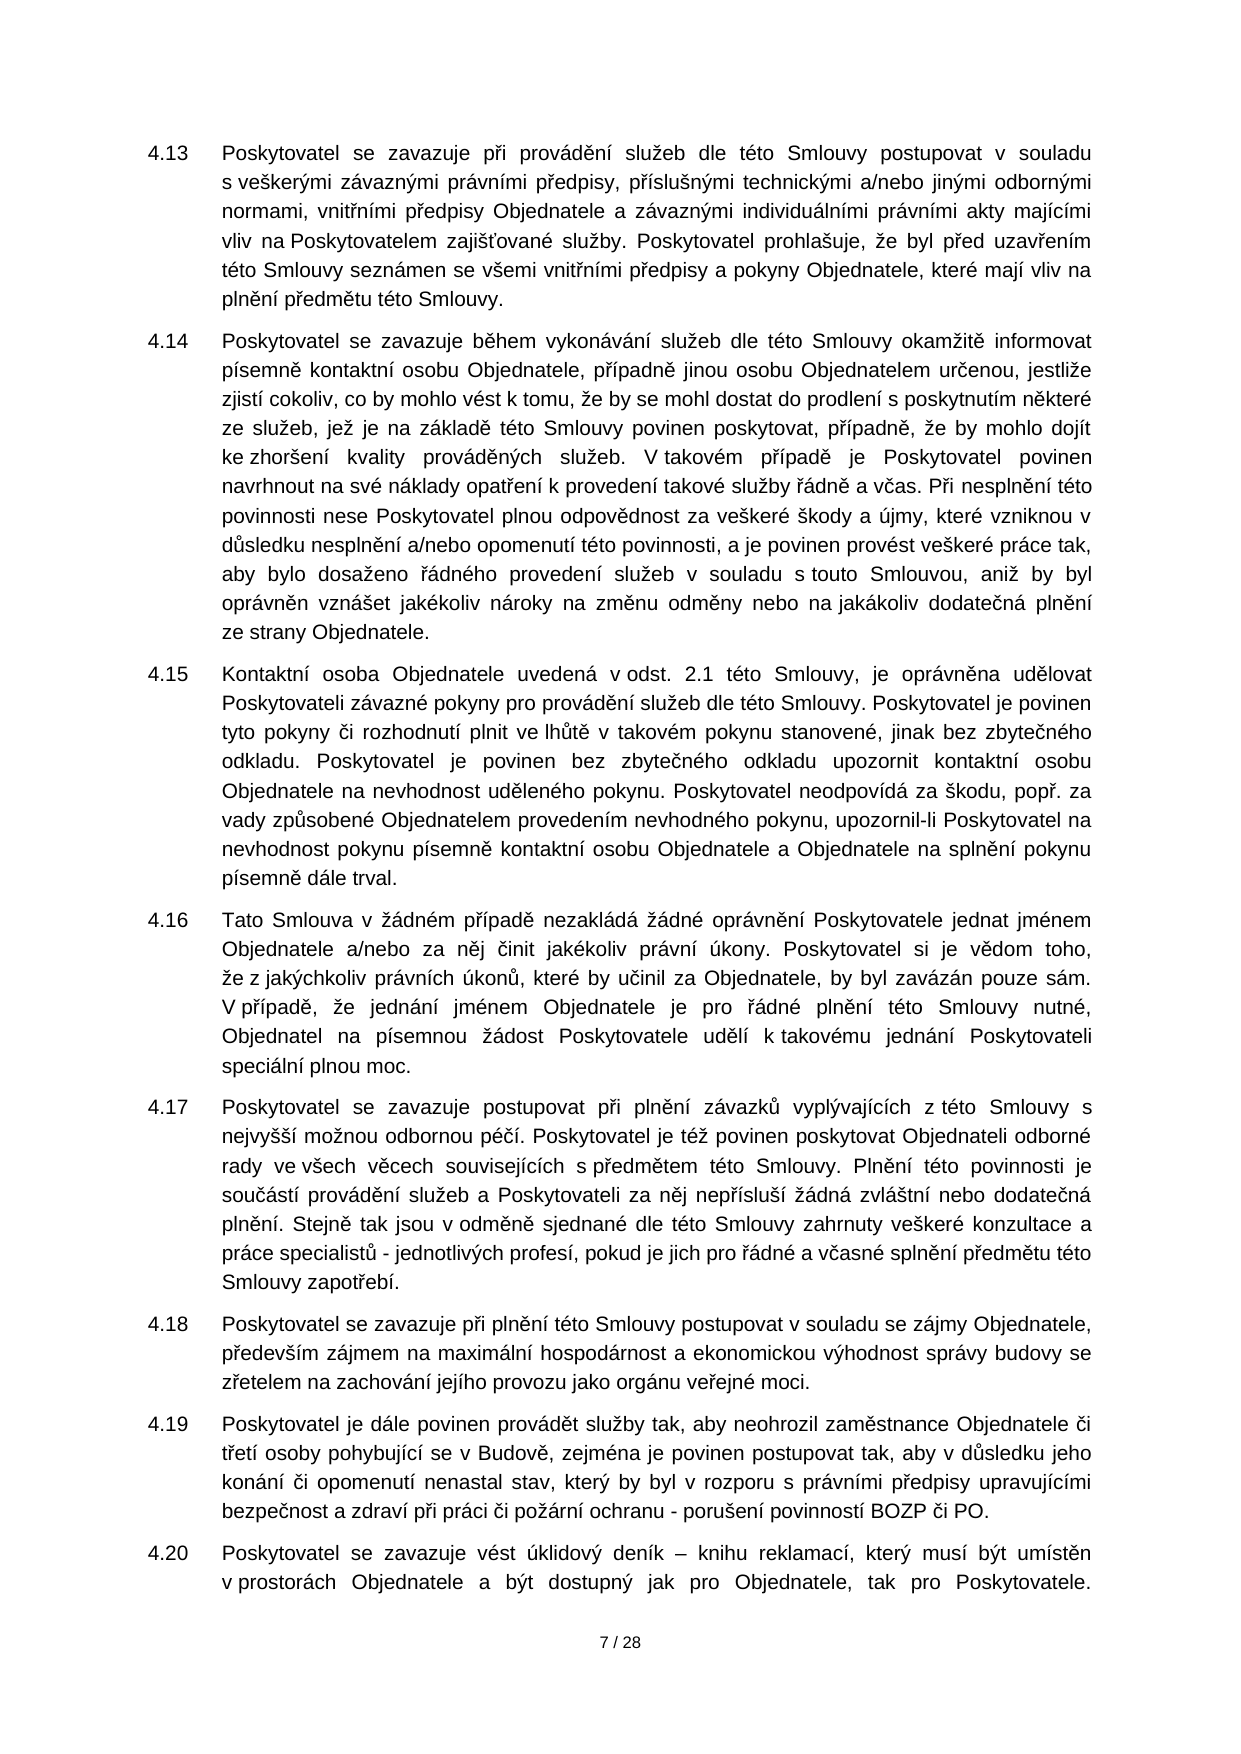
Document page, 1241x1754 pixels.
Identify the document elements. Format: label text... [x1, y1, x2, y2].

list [148, 1536, 1092, 1594]
list Poskytovatel se zavazuje při plnění této Smlouvy postupovat v souladu se zájmy Objednatele, především zájmem na maximální hospodárnost a ekonomickou výhodnost správy budovy se zřetelem na zachování jejího provozu jako orgánu veřejné moci. [148, 1307, 1092, 1394]
list Poskytovatel se zavazuje postupovat při plnění závazků vyplývajících z této Smlouvy s nejvyšší možnou odbornou péčí. Poskytovatel je též povinen poskytovat Objednateli odborné rady ve všech věcech souvisejících s předmětem této Smlouvy. Plnění této povinnosti je součástí provádění služeb a Poskytovateli za něj nepřísluší žádná zvláštní nebo dodatečná plnění. Stejně tak jsou v odměně sjednané dle této Smlouvy zahrnuty veškeré konzultace a práce specialistů - jednotlivých profesí, pokud je jich pro řádné a včasné splnění předmětu této Smlouvy zapotřebí. [148, 1090, 1092, 1294]
list Poskytovatel se zavazuje při provádění služeb dle této Smlouvy postupovat v souladu s veškerými závaznými právními předpisy, příslušnými technickými a/nebo jinými odbornými normami, vnitřními předpisy Objednatele a závaznými individuálními právními akty majícími vliv na Poskytovatelem zajišťované služby. Poskytovatel prohlašuje, že byl před uzavřením této Smlouvy seznámen se všemi vnitřními předpisy a pokyny Objednatele, které mají vliv na plnění předmětu této Smlouvy. [148, 136, 1092, 311]
list Poskytovatel je dále povinen provádět služby tak, aby neohrozil zaměstnance Objednatele či třetí osoby pohybující se v Budově, zejména je povinen postupovat tak, aby v důsledku jeho konání či opomenutí nenastal stav, který by byl v rozporu s právními předpisy upravujícími bezpečnost a zdraví při práci či požární ochranu - porušení povinností BOZP či PO. [148, 1407, 1092, 1523]
list Kontaktní osoba Objednatele uvedená v odst. 2.1 této Smlouvy, je oprávněna udělovat Poskytovateli závazné pokyny pro provádění služeb dle této Smlouvy. Poskytovatel je povinen tyto pokyny či rozhodnutí plnit ve lhůtě v takovém pokynu stanovené, jinak bez zbytečného odkladu. Poskytovatel je povinen bez zbytečného odkladu upozornit kontaktní osobu Objednatele na nevhodnost uděleného pokynu. Poskytovatel neodpovídá za škodu, popř. za vady způsobené Objednatelem provedením nevhodného pokynu, upozornil-li Poskytovatel na nevhodnost pokynu písemně kontaktní osobu Objednatele a Objednatele na splnění pokynu písemně dále trval. [148, 657, 1092, 890]
list Tato Smlouva v žádném případě nezakládá žádné oprávnění Poskytovatele jednat jménem Objednatele a/nebo za něj činit jakékoliv právní úkony. Poskytovatel si je vědom toho, že z jakýchkoliv právních úkonů, které by učinil za Objednatele, by byl zavázán pouze sám. V případě, že jednání jménem Objednatele je pro řádné plnění této Smlouvy nutné, Objednatel na písemnou žádost Poskytovatele udělí k takovému jednání Poskytovateli speciální plnou moc. [148, 902, 1092, 1077]
list Poskytovatel se zavazuje během vykonávání služeb dle této Smlouvy okamžitě informovat písemně kontaktní osobu Objednatele, případně jinou osobu Objednatelem určenou, jestliže zjistí cokoliv, co by mohlo vést k tomu, že by se mohl dostat do prodlení s poskytnutím některé ze služeb, jež je na základě této Smlouvy povinen poskytovat, případně, že by mohlo dojít ke zhoršení kvality prováděných služeb. V takovém případě je Poskytovatel povinen navrhnout na své náklady opatření k provedení takové služby řádně a včas. Při nesplnění této povinnosti nese Poskytovatel plnou odpovědnost za veškeré škody a újmy, které vzniknou v důsledku nesplnění a/nebo opomenutí této povinnosti, a je povinen provést veškeré práce tak, aby bylo dosaženo řádného provedení služeb v souladu s touto Smlouvou, aniž by byl oprávněn vznášet jakékoliv nároky na změnu odměny nebo na jakákoliv dodatečná plnění ze strany Objednatele. [148, 323, 1092, 644]
